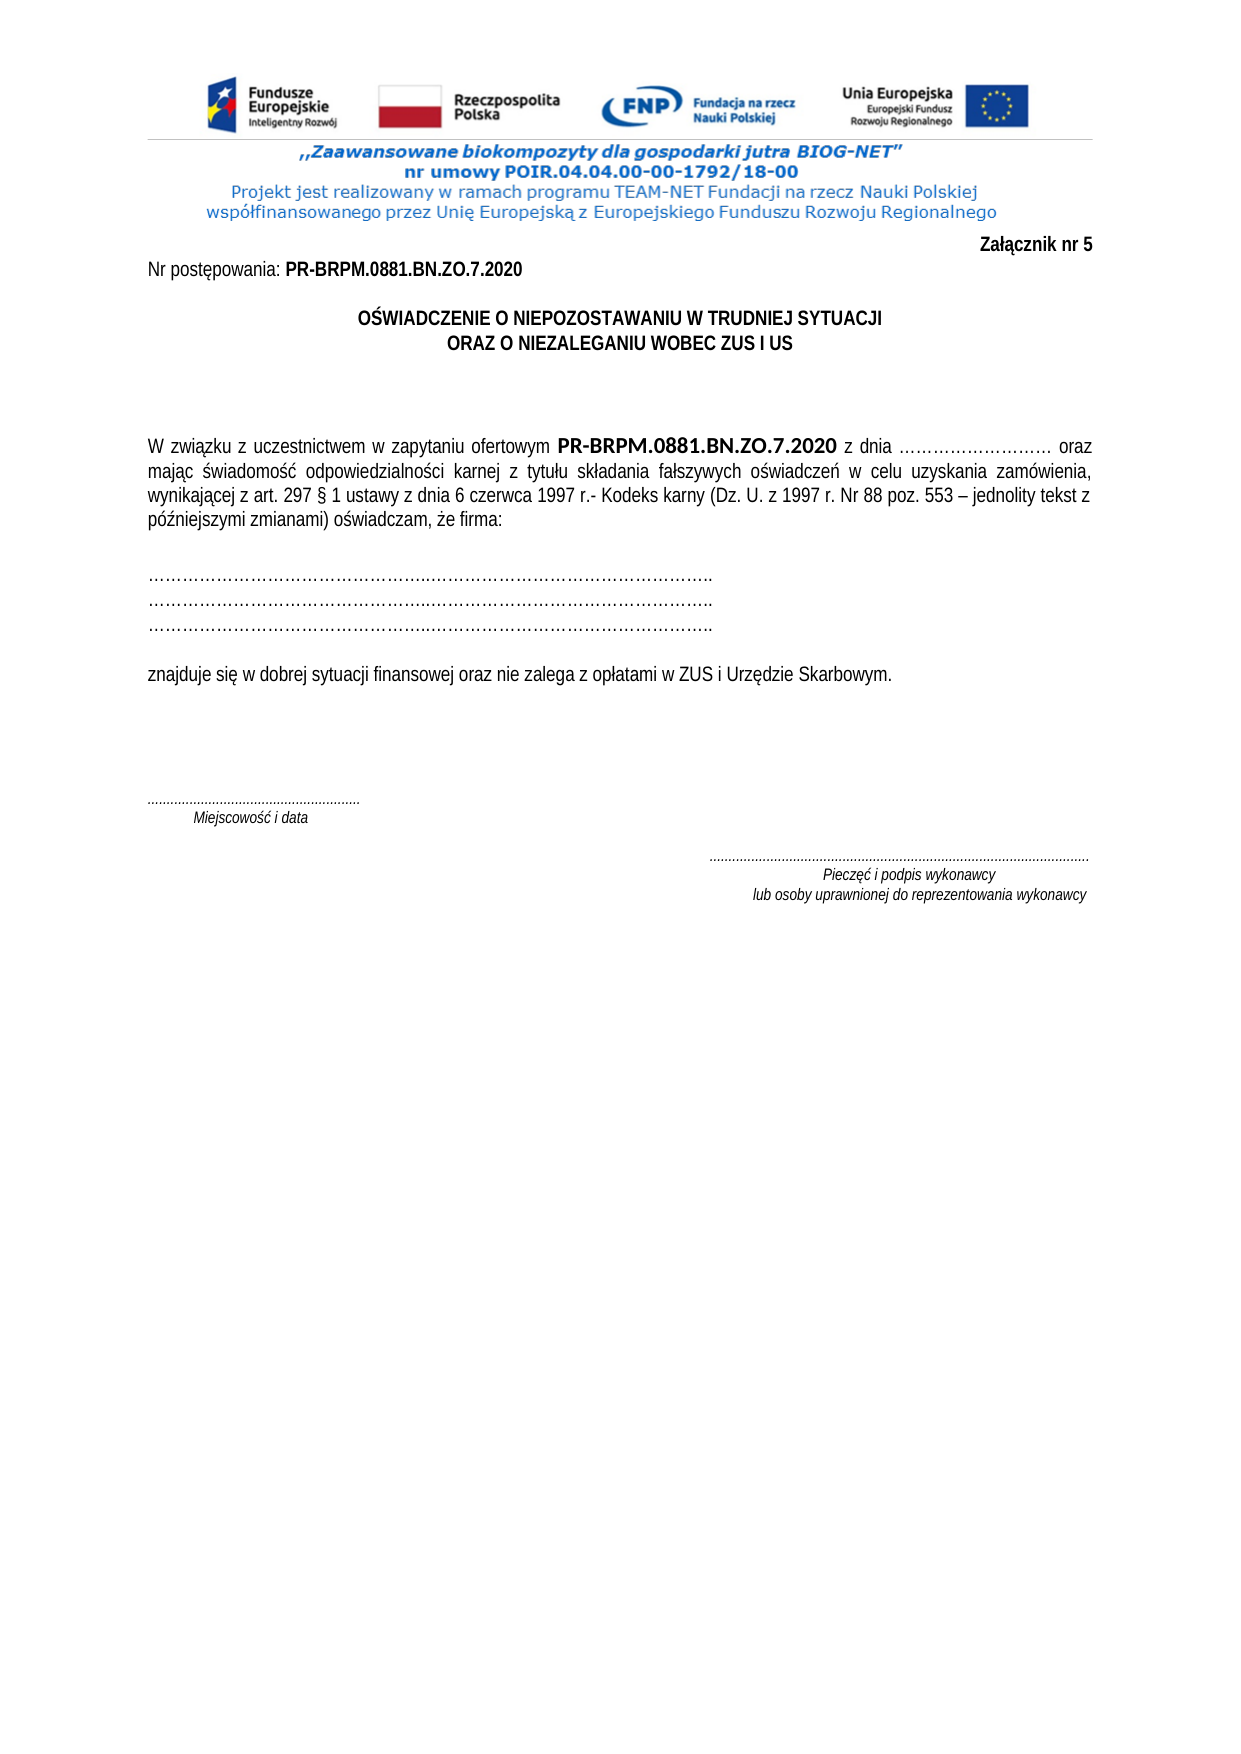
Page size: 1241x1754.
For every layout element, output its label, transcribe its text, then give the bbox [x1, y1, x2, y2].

text Nr postępowania: PR-BRPM.0881.BN.ZO.7.2020 [148, 257, 1093, 281]
text W związku z uczestnictwem w zapytaniu ofertowym PR-BRPM.0881.BN.ZO.7.2020 z dnia ……………………… oraz mając świadomość odpowiedzialności karnej z tytułu składania fałszywych oświadczeń w celu uzyskania zamówienia, wynikającej z art. 297 § 1 ustawy z dnia 6 czerwca 1997 r.- Kodeks karny (Dz. U. z 1997 r. Nr 88 poz. 553 – jednolity tekst z późniejszymi zmianami) oświadczam, że firma: [148, 431, 1093, 531]
text Załącznik nr 5 [148, 232, 1093, 256]
text Pieczęć i podpis wykonawcy [148, 865, 1093, 884]
text ORAZ O NIEZALEGANIU WOBEC ZUS I US [148, 331, 1093, 355]
text .................................................................................................... [148, 846, 1093, 865]
text …………………………………………..………………………………………….. [148, 587, 1093, 611]
text ........................................................ [148, 788, 1093, 808]
text …………………………………………..………………………………………….. [148, 612, 1093, 636]
text lub osoby uprawnionej do reprezentowania wykonawcy [148, 884, 1093, 903]
text OŚWIADCZENIE O NIEPOZOSTAWANIU W TRUDNIEJ SYTUACJI [148, 306, 1093, 330]
text Miejscowość i data [148, 808, 1093, 827]
text znajduje się w dobrej sytuacji finansowej oraz nie zalega z opłatami w ZUS i Urzędzie Skarbowym. [148, 661, 1093, 685]
text …………………………………………..………………………………………….. [148, 562, 1093, 586]
picture [147, 73, 1093, 232]
